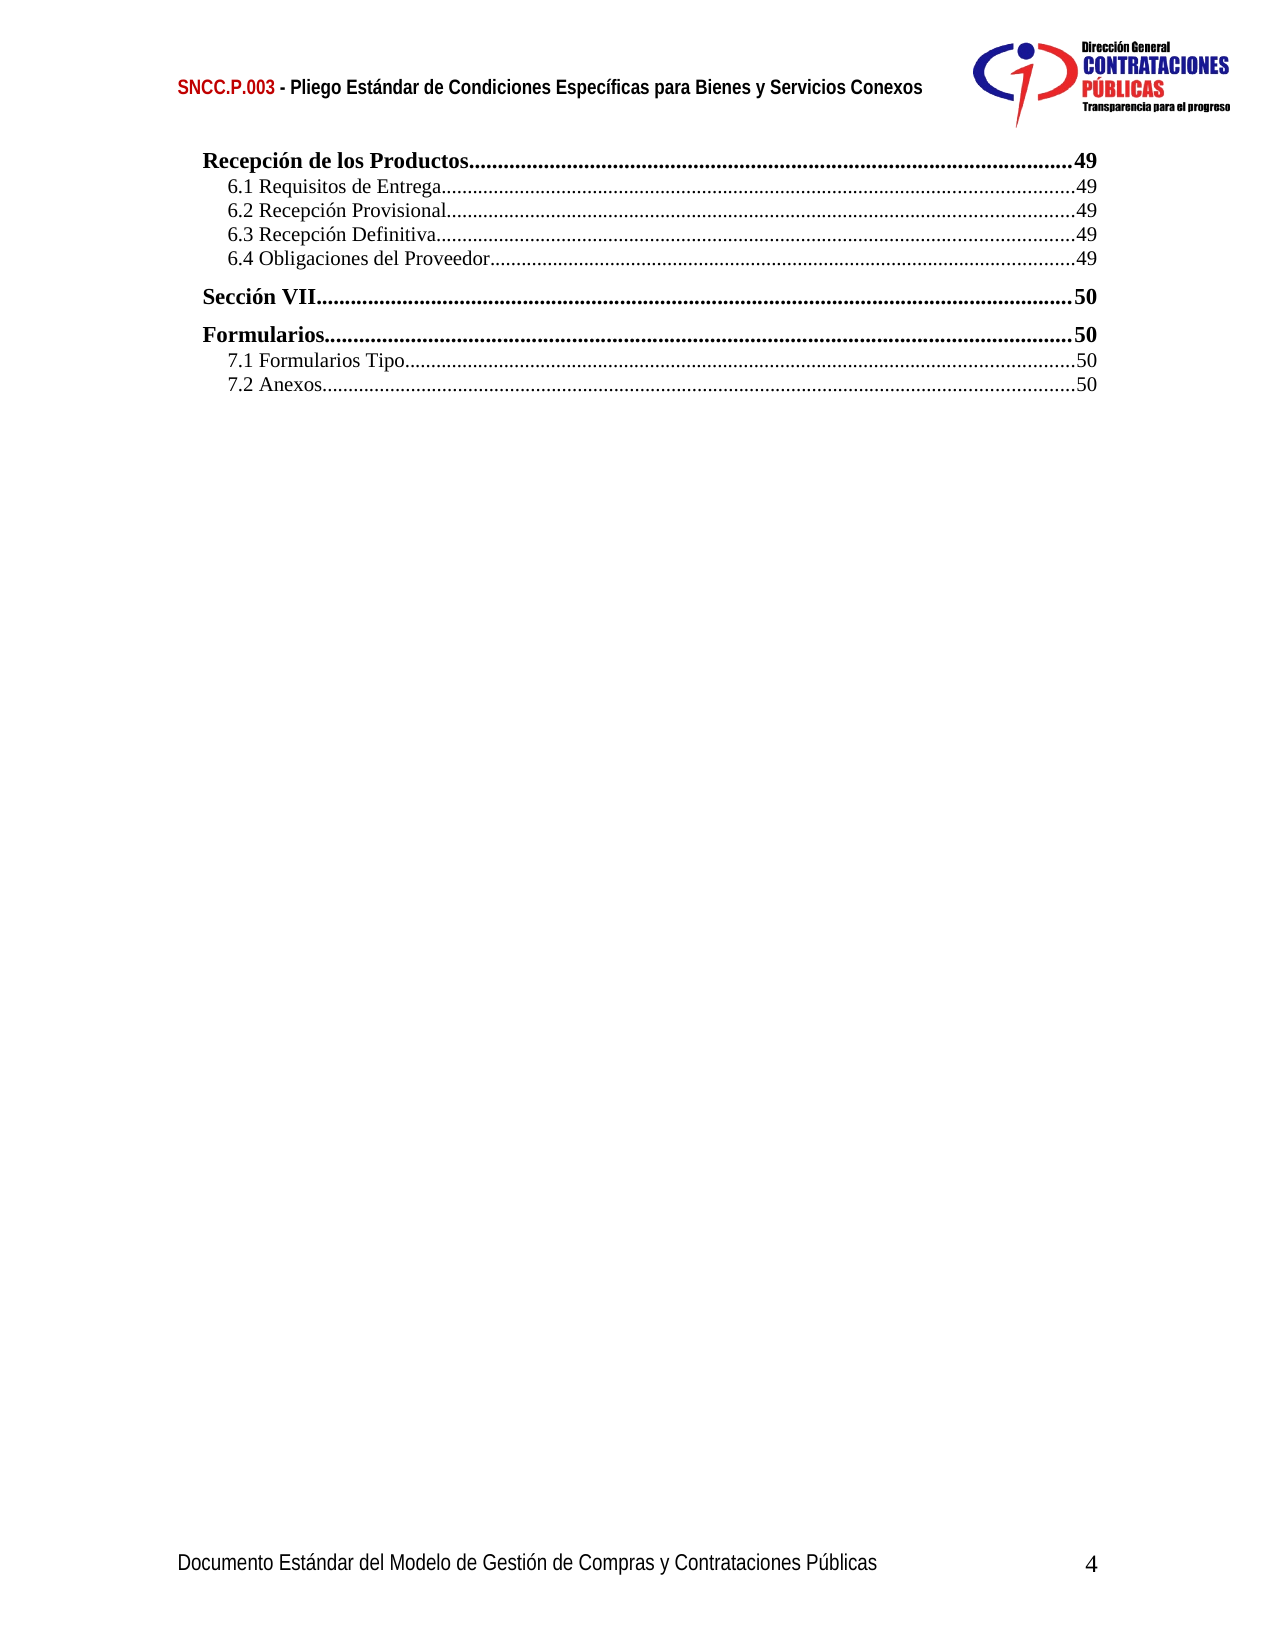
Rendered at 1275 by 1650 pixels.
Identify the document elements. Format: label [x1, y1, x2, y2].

picture [973, 41, 1230, 128]
